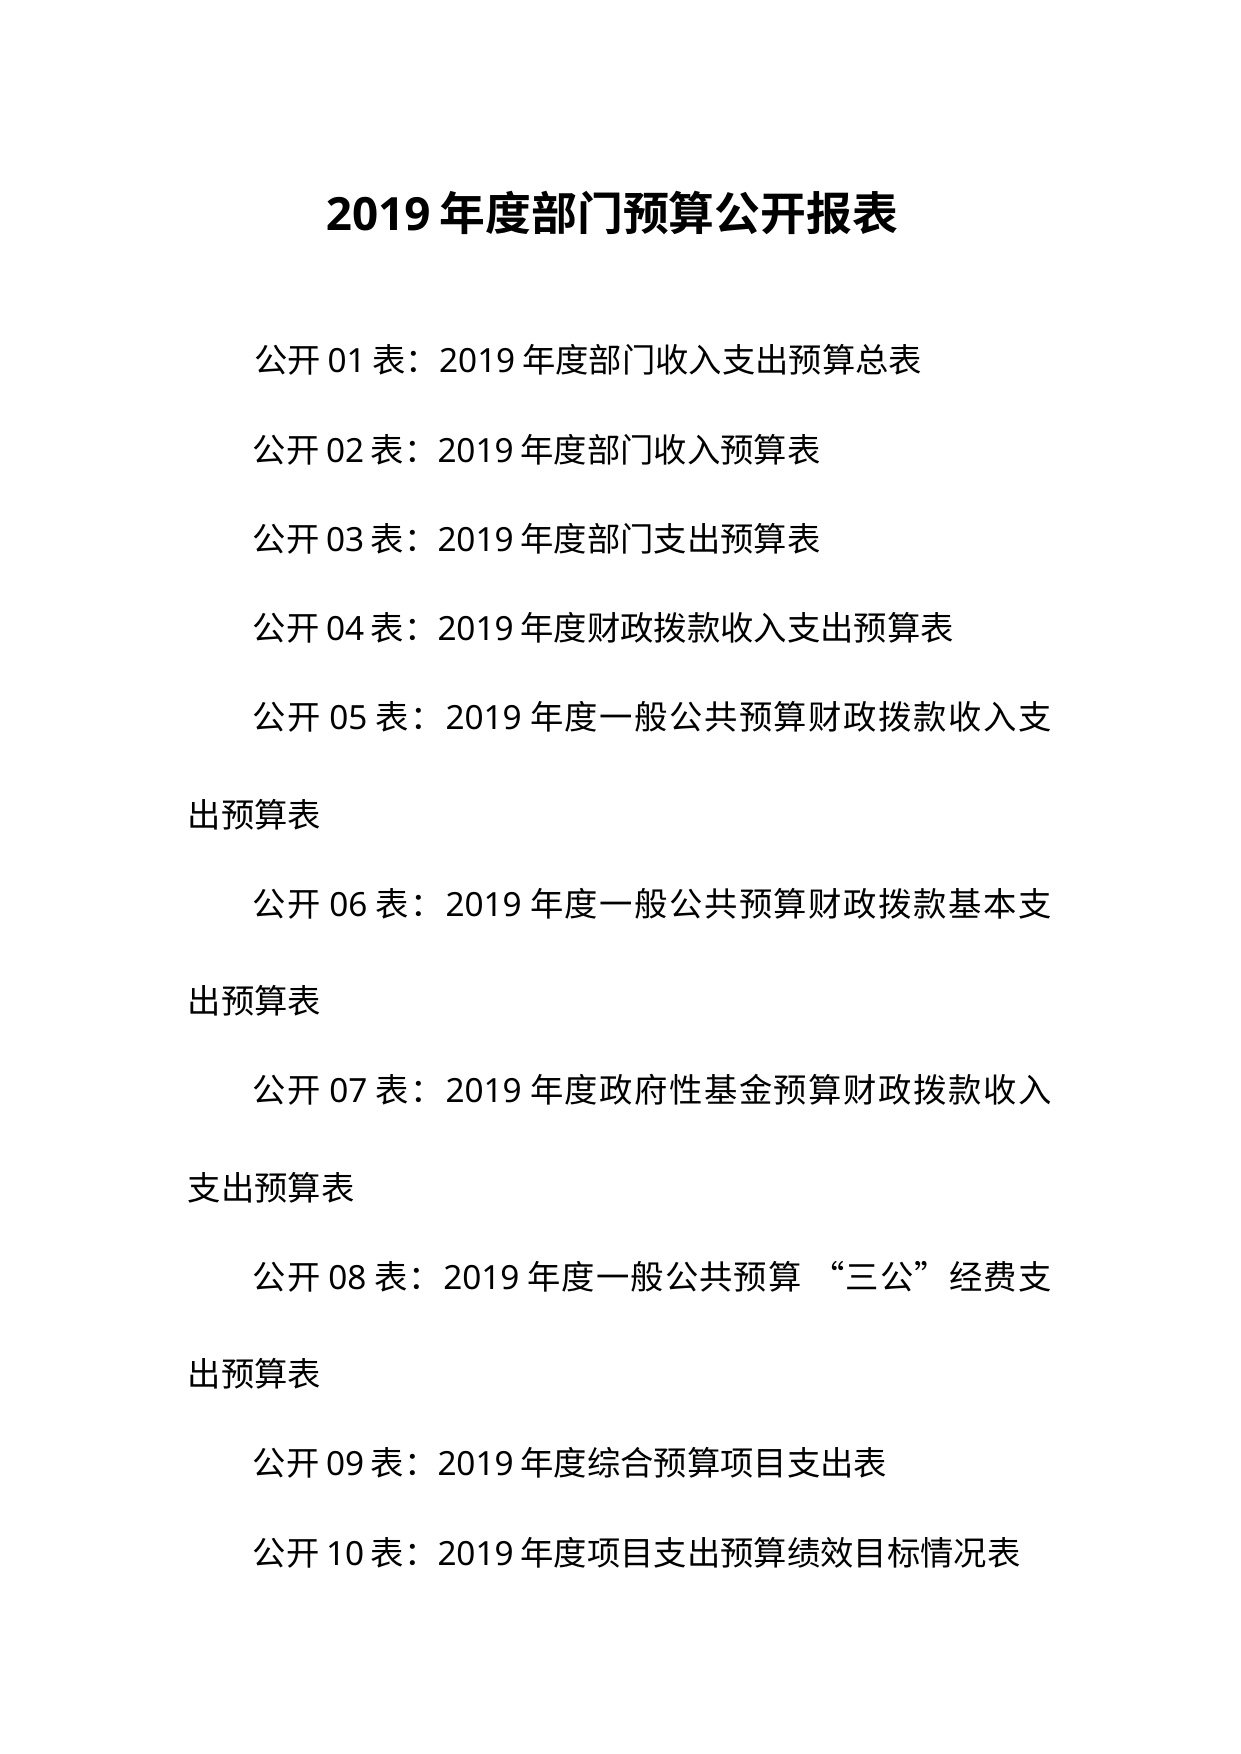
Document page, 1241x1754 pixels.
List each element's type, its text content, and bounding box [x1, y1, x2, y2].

text 公开06表：2019年度一般公共预算财政拨款基本支出预算表 [187, 869, 1053, 1032]
text 公开04表：2019年度财政拨款收入支出预算表 [187, 593, 1053, 658]
text 公开05表：2019年度一般公共预算财政拨款收入支出预算表 [187, 683, 1053, 845]
text 公开01表：2019年度部门收入支出预算总表 [187, 326, 1053, 391]
text 公开09表：2019年度综合预算项目支出表 [187, 1429, 1053, 1494]
text 2019年度部门预算公开报表 [187, 162, 1053, 259]
text 公开10表：2019年度项目支出预算绩效目标情况表 [187, 1518, 1053, 1583]
text 公开08表：2019年度一般公共预算 “三公”经费支出预算表 [187, 1242, 1053, 1405]
text 公开07表：2019年度政府性基金预算财政拨款收入支出预算表 [187, 1056, 1053, 1218]
text 公开03表：2019年度部门支出预算表 [187, 504, 1053, 569]
text 公开02表：2019年度部门收入预算表 [187, 415, 1053, 480]
